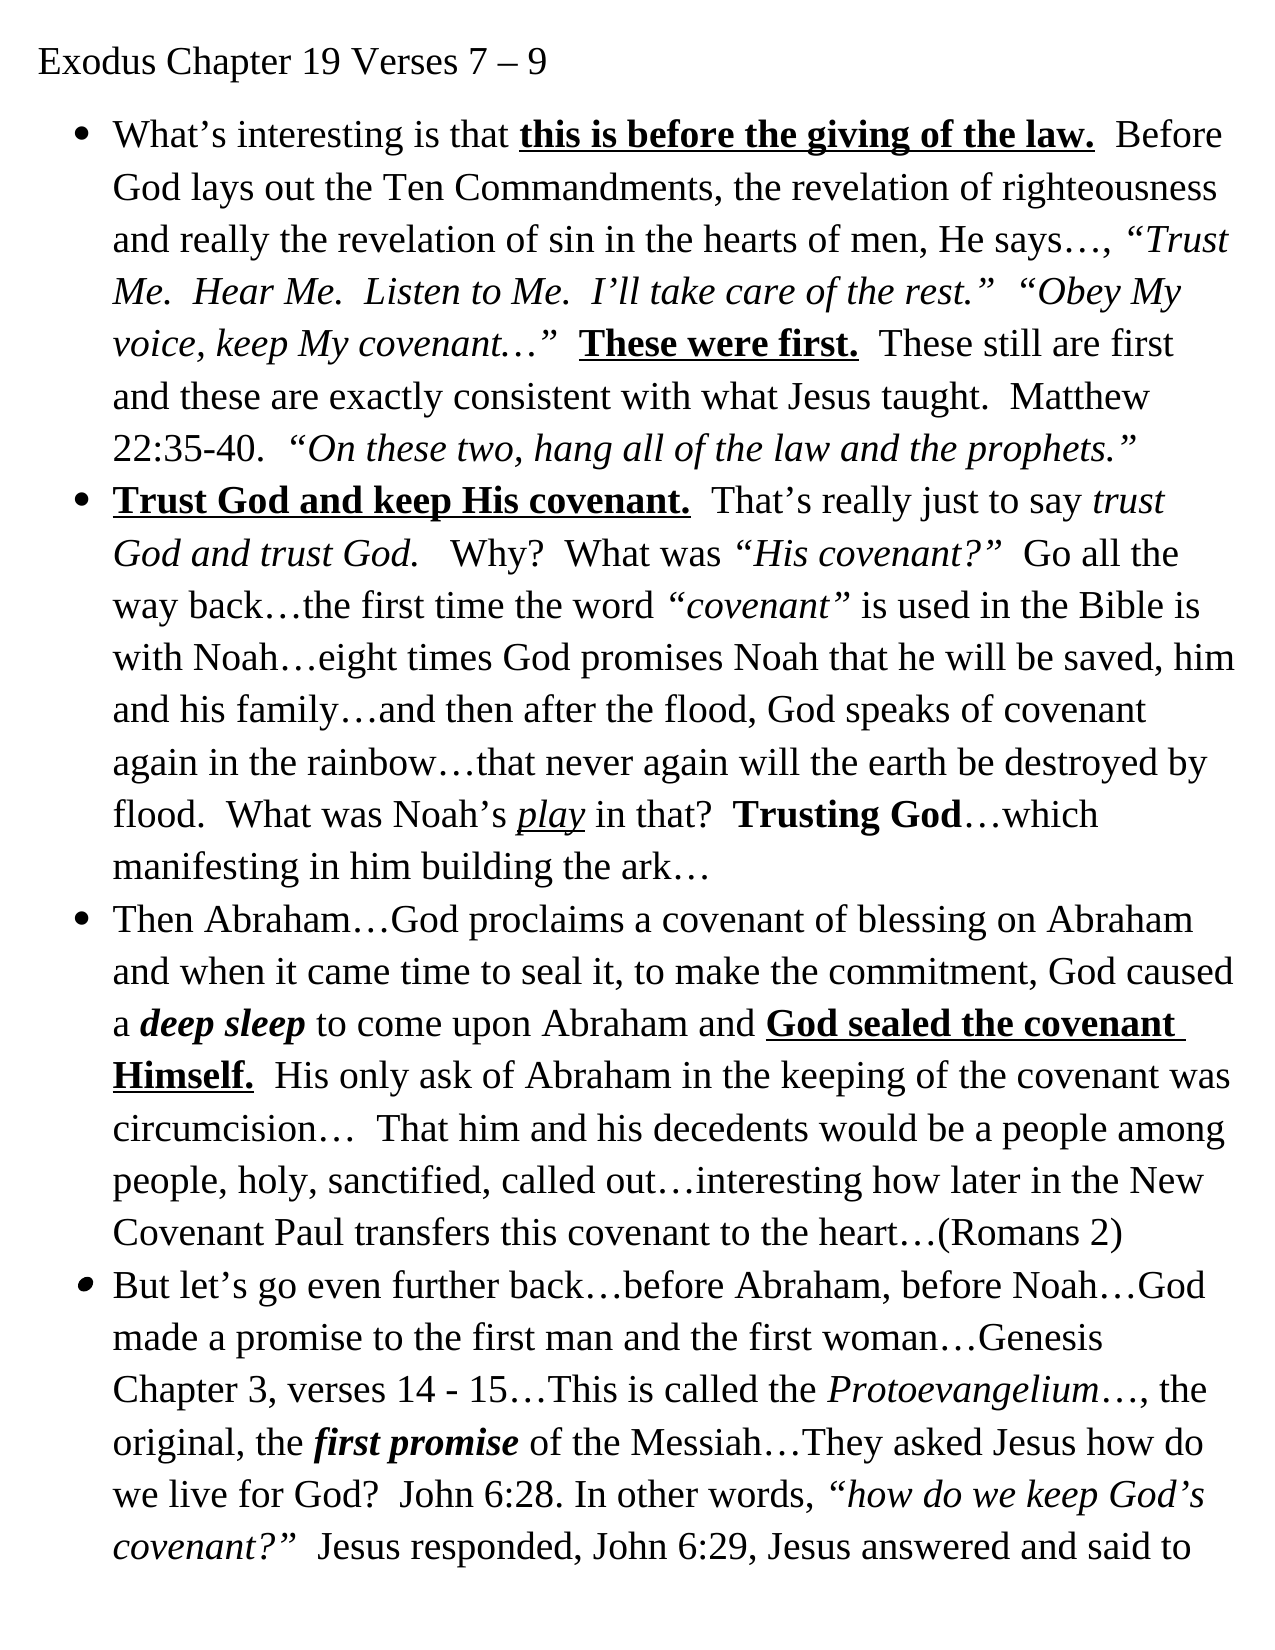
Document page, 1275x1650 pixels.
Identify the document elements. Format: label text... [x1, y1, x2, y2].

list Trust God and keep His covenant. That’s really just to say trust God and trust God. Why? What was “His covenant?” Go all the way back…the first time the word “covenant” is used in the Bible is with Noah…eight times God promises Noah that he will be saved, him and his family…and then after the flood, God speaks of covenant again in the rainbow…that never again will the earth be destroyed by flood. What was Noah’s play in that? Trusting God…which manifesting in him building the ark… [75, 477, 1237, 888]
text Exodus Chapter 19 Verses 7 – 9 [37, 37, 1237, 83]
list What’s interesting is that this is before the giving of the law. Before God lays out the Ten Commandments, the revelation of righteousness and really the revelation of sin in the hearts of men, He says…, “Trust Me. Hear Me. Listen to Me. I’ll take care of the rest.” “Obey My voice, keep My covenant…” These were first. These still are first and these are exactly consistent with what Jesus taught. Matthew 22:35-40. “On these two, hang all of the law and the prophets.” [75, 111, 1237, 470]
list Then Abraham…God proclaims a covenant of blessing on Abraham and when it came time to seal it, to make the commitment, God caused a deep sleep to come upon Abraham and God sealed the covenant Himself. His only ask of Abraham in the keeping of the covenant was circumcision… That him and his decedents would be a people among people, holy, sanctified, called out…interesting how later in the New Covenant Paul transfers this covenant to the heart…(Romans 2) [75, 895, 1237, 1254]
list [75, 1261, 1237, 1568]
